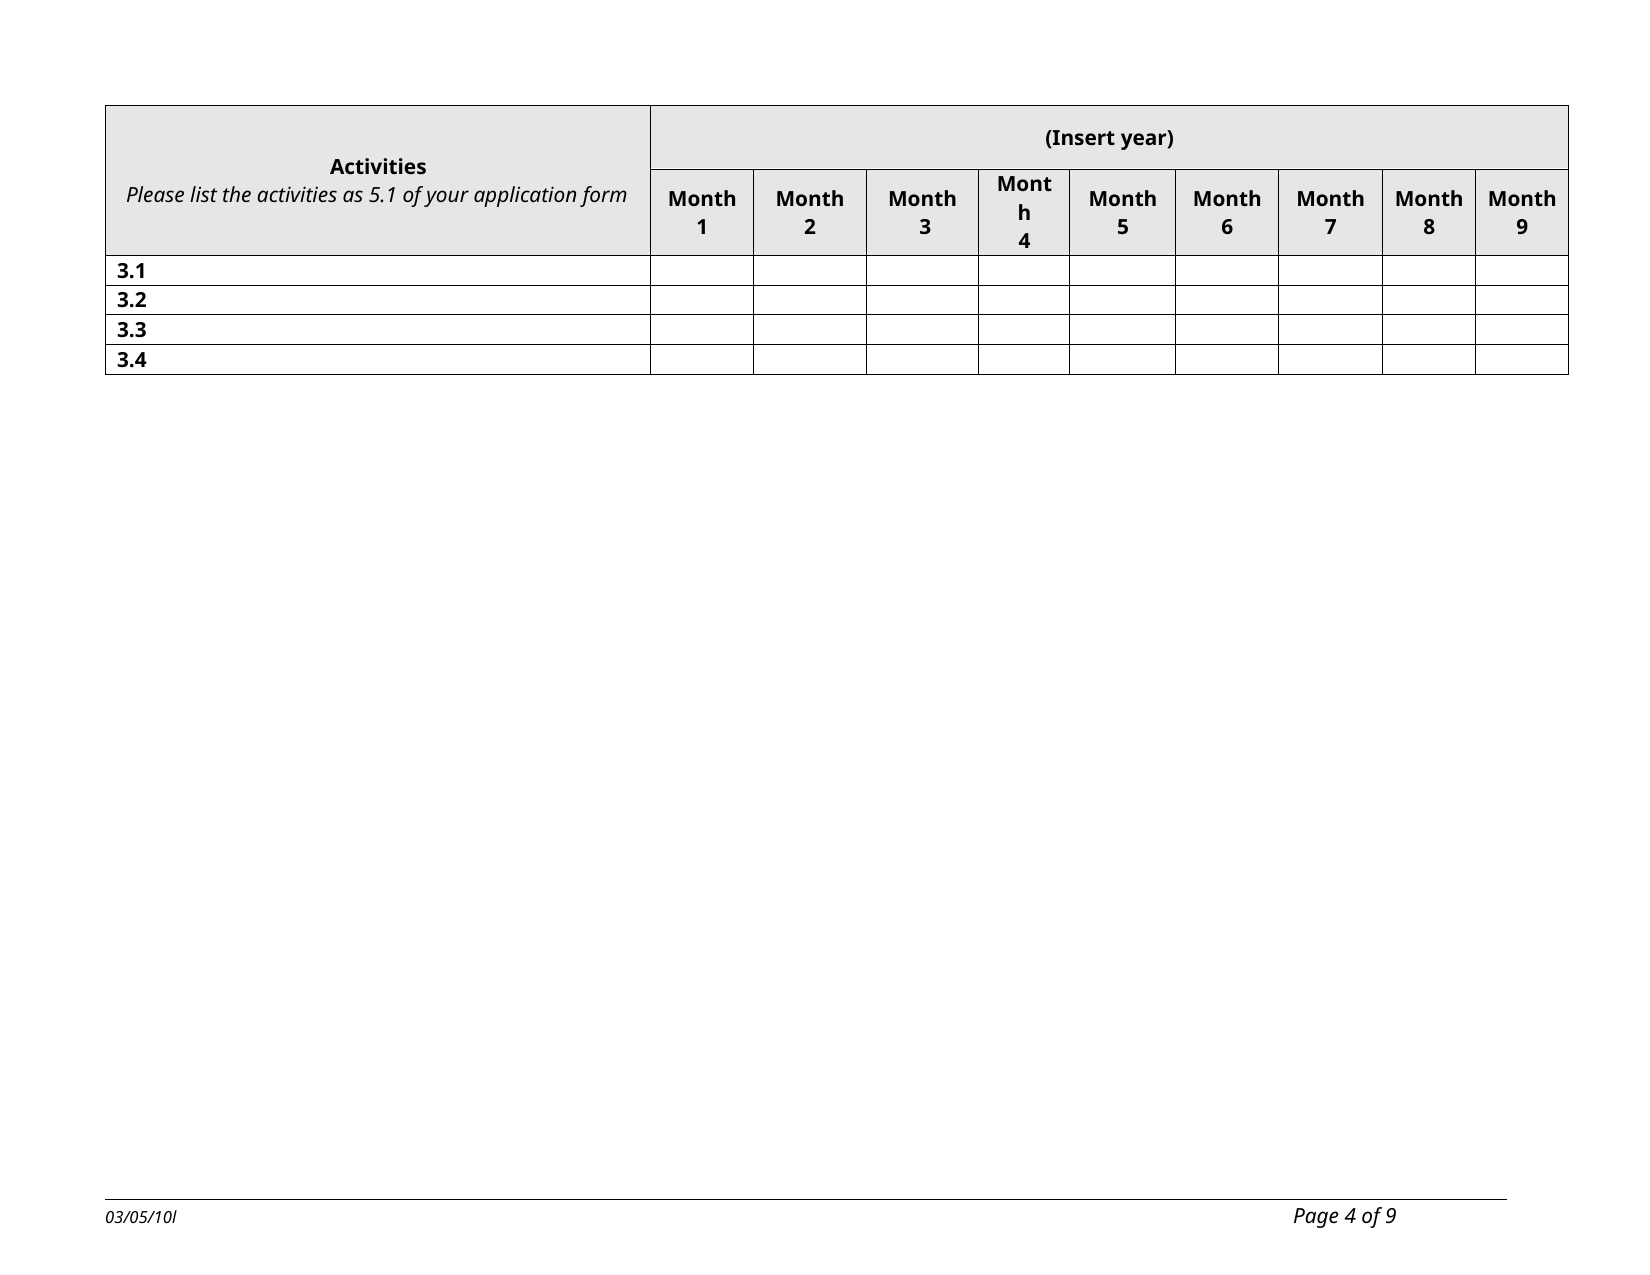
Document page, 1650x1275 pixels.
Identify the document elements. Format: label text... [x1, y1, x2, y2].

table_cell [1070, 286, 1175, 314]
table_cell Month 7 [1279, 170, 1382, 255]
table_cell [1476, 286, 1568, 314]
table_cell [651, 256, 753, 284]
table_cell [651, 345, 753, 373]
table_cell [979, 345, 1069, 373]
table_cell 3.4 [106, 345, 650, 373]
table_cell [979, 286, 1069, 314]
table_cell [1070, 315, 1175, 344]
table_cell [1476, 256, 1568, 284]
table_cell [867, 345, 978, 373]
table_cell [1279, 315, 1382, 344]
table_cell [1279, 256, 1382, 284]
table_cell (Insert year) [651, 106, 1568, 168]
table_cell [867, 315, 978, 344]
table_cell [979, 256, 1069, 284]
table_cell 3.2 [106, 286, 650, 314]
table_cell [1070, 256, 1175, 284]
table_cell Month 9 [1476, 170, 1568, 255]
table_cell Month 2 [754, 170, 866, 255]
table_cell 3.1 [106, 256, 650, 284]
table_cell [1176, 345, 1278, 373]
table_cell [867, 286, 978, 314]
table_cell [754, 315, 866, 344]
table_cell 3.3 [106, 315, 650, 344]
table_cell Month 8 [1383, 170, 1475, 255]
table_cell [106, 106, 650, 255]
table_cell [1476, 345, 1568, 373]
table_cell [1176, 315, 1278, 344]
table_cell [1383, 345, 1475, 373]
table_cell [754, 286, 866, 314]
table_cell [1476, 315, 1568, 344]
table_cell [651, 286, 753, 314]
table_cell [1070, 345, 1175, 373]
table_cell Month 1 [651, 170, 753, 255]
table_cell [1176, 286, 1278, 314]
table_cell [1279, 286, 1382, 314]
table_cell [754, 256, 866, 284]
table_cell Month 3 [867, 170, 978, 255]
table_cell [979, 315, 1069, 344]
table_cell Month 6 [1176, 170, 1278, 255]
table_cell [1383, 256, 1475, 284]
table_cell Month 5 [1070, 170, 1175, 255]
table_cell [867, 256, 978, 284]
table_cell Month 4 [979, 170, 1069, 255]
table_cell [1176, 256, 1278, 284]
table_cell [1383, 315, 1475, 344]
table_cell [1279, 345, 1382, 373]
table_cell [754, 345, 866, 373]
table_cell [1383, 286, 1475, 314]
table_cell [651, 315, 753, 344]
